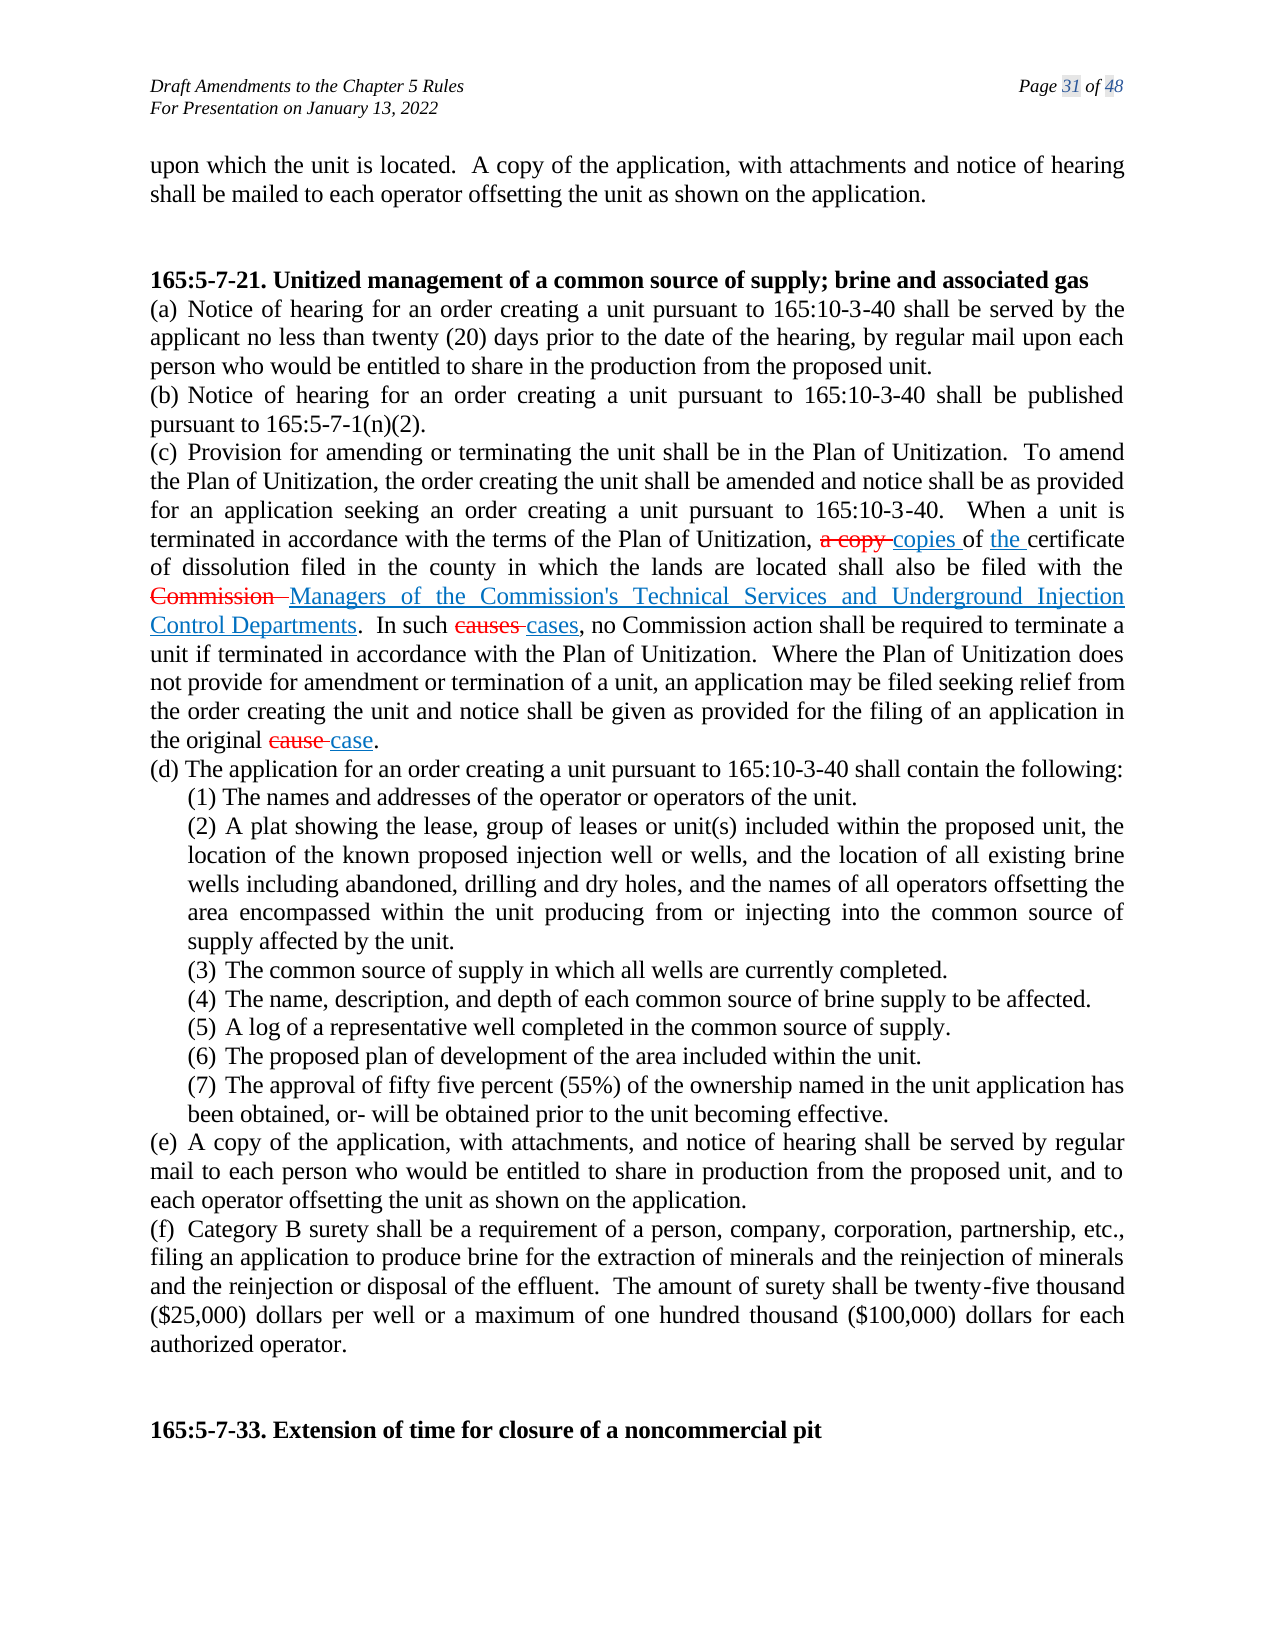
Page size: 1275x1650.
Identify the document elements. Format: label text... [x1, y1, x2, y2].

text (d) The application for an order creating a unit pursuant to 165:10-3-40 shall contain the following: [150, 754, 1125, 782]
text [150, 150, 1125, 207]
text (6) The proposed plan of development of the area included within the unit. [187, 1041, 1125, 1070]
text 165:5-7-33. Extension of time for closure of a noncommercial pit [150, 1415, 1125, 1444]
text (3) The common source of supply in which all wells are currently completed. [187, 955, 1125, 984]
text (4) The name, description, and depth of each common source of brine supply to be affected. [187, 984, 1125, 1012]
text (2) A plat showing the lease, group of leases or unit(s) included within the proposed unit, the location of the known proposed injection well or wells, and the location of all existing brine wells including abandoned, drilling and dry holes, and the names of all operators offsetting the area encompassed within the unit producing from or injecting into the common source of supply affected by the unit. [187, 811, 1125, 955]
text (7) The approval of fifty five percent (55%) of the ownership named in the unit application has been obtained, or- will be obtained prior to the unit becoming effective. [187, 1070, 1125, 1127]
text (a) Notice of hearing for an order creating a unit pursuant to 165:10-3-40 shall be served by the applicant no less than twenty (20) days prior to the date of the hearing, by regular mail upon each person who would be entitled to share in the production from the proposed unit. [150, 294, 1125, 380]
text (5) A log of a representative well completed in the common source of supply. [187, 1012, 1125, 1041]
text (1) The names and addresses of the operator or operators of the unit. [187, 782, 1125, 811]
text 165:5-7-21. Unitized management of a common source of supply; brine and associated gas [150, 265, 1125, 294]
text (b) Notice of hearing for an order creating a unit pursuant to 165:10-3-40 shall be published pursuant to 165:5-7-1(n)(2). [150, 380, 1125, 437]
text (c) Provision for amending or terminating the unit shall be in the Plan of Unitization. To amend the Plan of Unitization, the order creating the unit shall be amended and notice shall be as provided for an application seeking an order creating a unit pursuant to 165:10-3-40. When a unit is terminated in accordance with the terms of the Plan of Unitization, a copy copies of the certificate of dissolution filed in the county in which the lands are located shall also be filed with the Commission Managers of the Commission's Technical Services and Underground Injection Control Departments. In such causes cases, no Commission action shall be required to terminate a unit if terminated in accordance with the Plan of Unitization. Where the Plan of Unitization does not provide for amendment or termination of a unit, an application may be filed seeking relief from the order creating the unit and notice shall be given as provided for the filing of an application in the original cause case. [150, 437, 1125, 754]
text (f) Category B surety shall be a requirement of a person, company, corporation, partnership, etc., filing an application to produce brine for the extraction of minerals and the reinjection of minerals and the reinjection or disposal of the effluent. The amount of surety shall be twenty-five thousand ($25,000) dollars per well or a maximum of one hundred thousand ($100,000) dollars for each authorized operator. [150, 1214, 1125, 1357]
text (e) A copy of the application, with attachments, and notice of hearing shall be served by regular mail to each person who would be entitled to share in production from the proposed unit, and to each operator offsetting the unit as shown on the application. [150, 1127, 1125, 1214]
